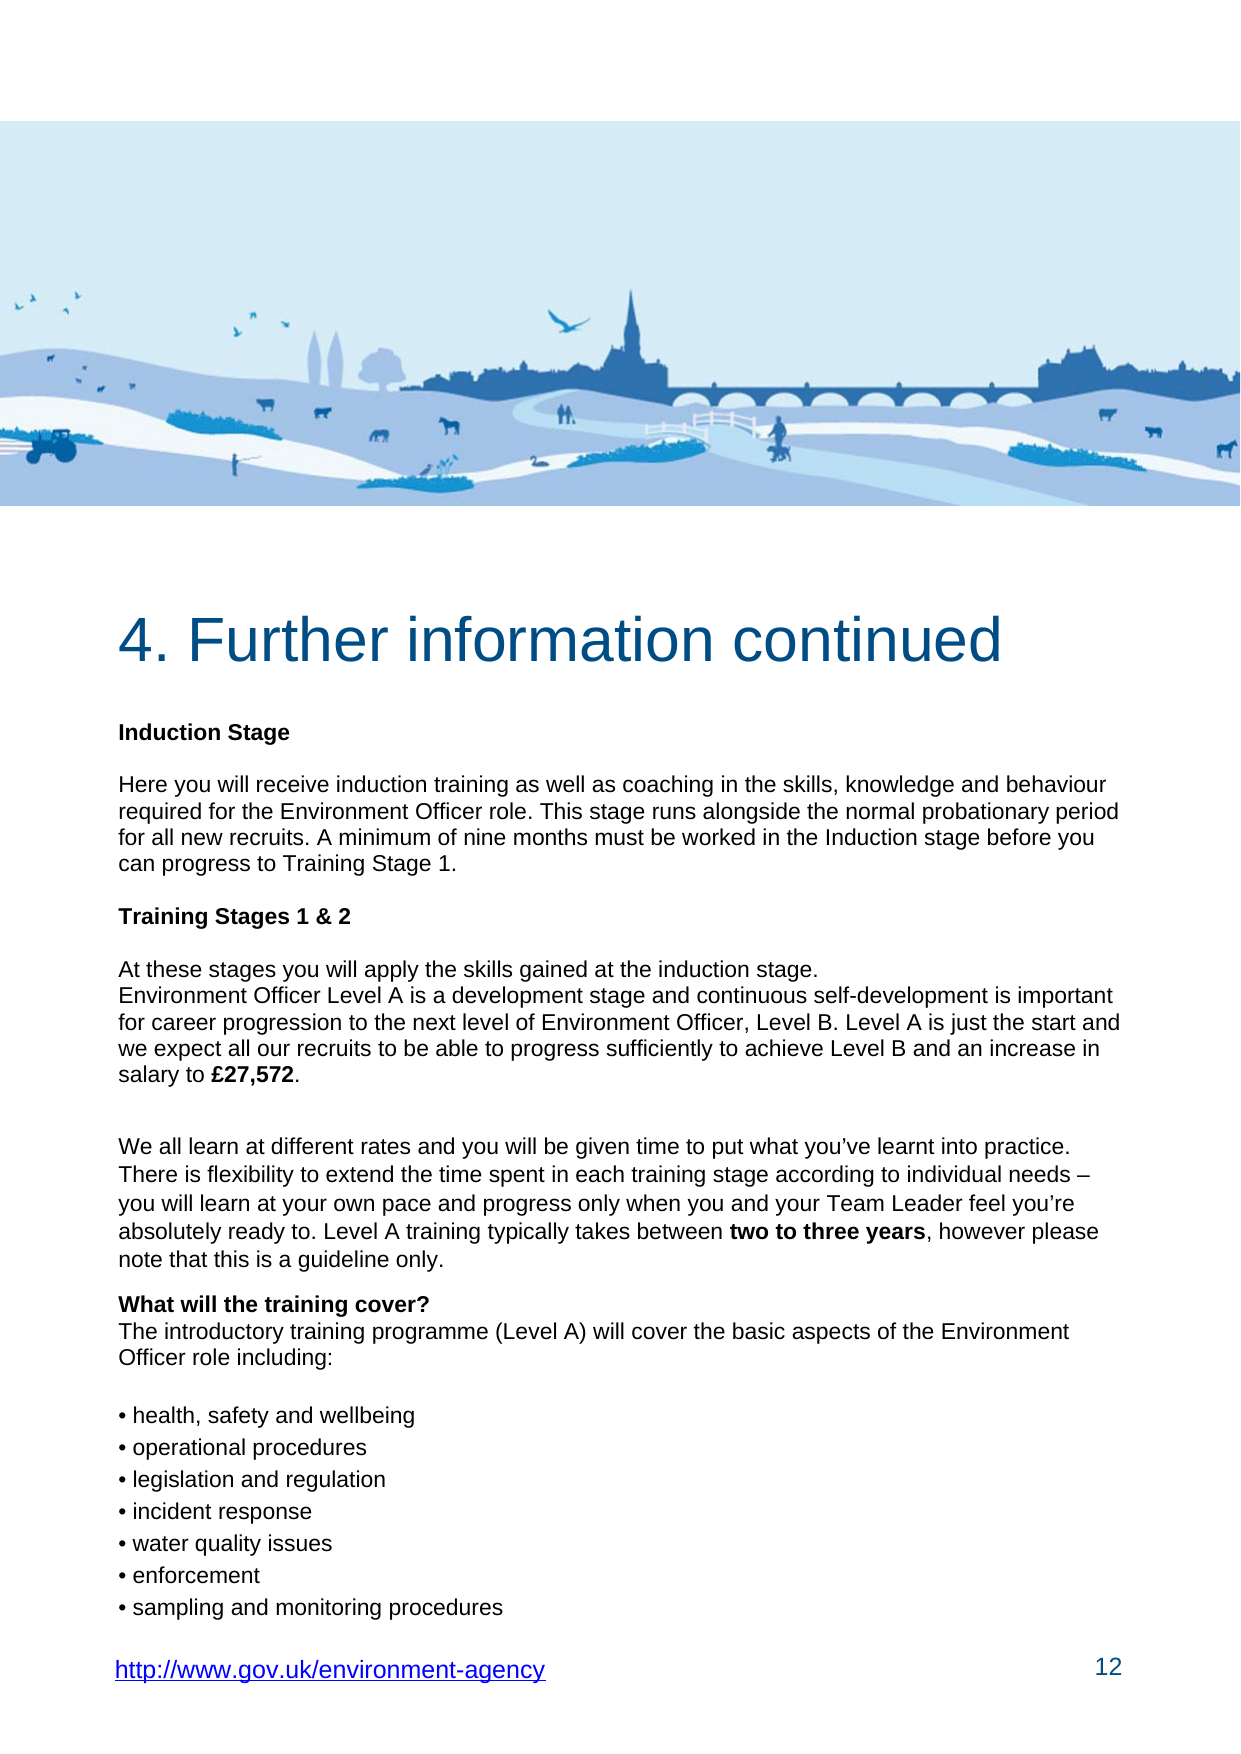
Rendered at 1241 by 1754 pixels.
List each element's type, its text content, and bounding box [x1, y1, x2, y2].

text • enforcement [118, 1562, 1122, 1588]
text Here you will receive induction training as well as coaching in the skills, knowledge and behaviour required for the Environment Officer role. This stage runs alongside the normal probationary period for all new recruits. A minimum of nine months must be worked in the Induction stage before you can progress to Training Stage 1. [118, 771, 1122, 877]
text • health, safety and wellbeing [118, 1402, 1122, 1429]
text The introductory training programme (Level A) will cover the basic aspects of the Environment Officer role including: [118, 1318, 1122, 1371]
text • sampling and monitoring procedures [118, 1594, 1122, 1620]
text • legislation and regulation [118, 1466, 1122, 1492]
text Induction Stage [118, 718, 1122, 745]
text • operational procedures [118, 1434, 1122, 1461]
text At these stages you will apply the skills gained at the induction stage. [118, 956, 1122, 982]
text Environment Officer Level A is a development stage and continuous self-development is important for career progression to the next level of Environment Officer, Level B. Level A is just the start and we expect all our recruits to be able to progress sufficiently to achieve Level B and an increase in salary to £27,572. [118, 982, 1122, 1087]
text • incident response [118, 1498, 1122, 1524]
picture [0, 121, 1241, 506]
text Training Stages 1 & 2 [118, 903, 1122, 929]
text We all learn at different rates and you will be given time to put what you’ve learnt into practice. There is flexibility to extend the time spent in each training stage according to individual needs – you will learn at your own pace and progress only when you and your Team Leader feel you’re absolutely ready to. Level A training typically takes between two to three years, however please note that this is a guideline only. [118, 1133, 1122, 1273]
text What will the training cover? [118, 1291, 1122, 1318]
text • water quality issues [118, 1530, 1122, 1556]
text 4. Further information continued [118, 602, 1122, 674]
